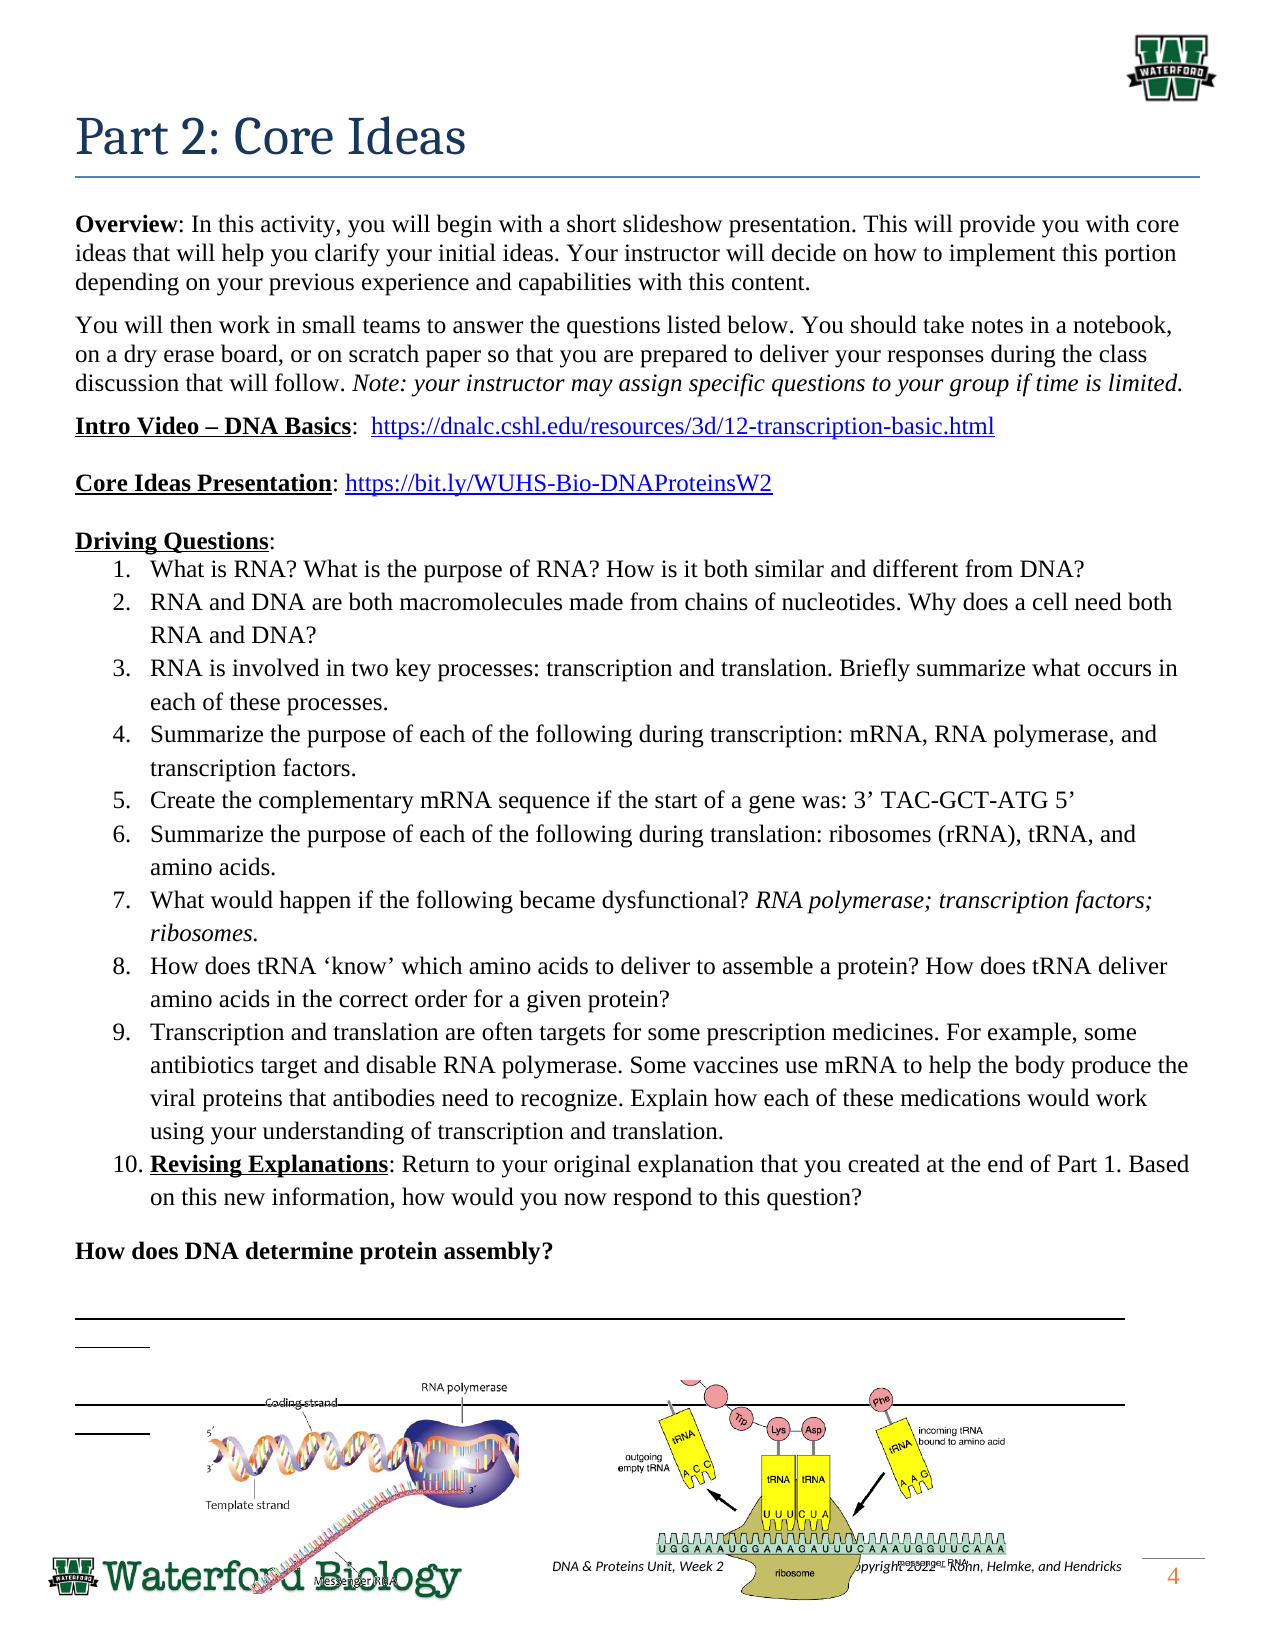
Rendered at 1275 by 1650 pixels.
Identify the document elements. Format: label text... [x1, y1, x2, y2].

list Summarize the purpose of each of the following during transcription: mRNA, RNA polymerase, and transcription factors. [112, 719, 1200, 781]
list Create the complementary mRNA sequence if the start of a gene was: 3’ TAC-GCT-ATG 5’ [112, 786, 1200, 814]
list Revising Explanations: Return to your original explanation that you created at the end of Part 1. Based on this new information, how would you now respond to this question? [112, 1149, 1200, 1211]
picture [1121, 29, 1221, 106]
title Part 2: Core Ideas [75, 106, 1200, 176]
text Core Ideas Presentation: https://bit.ly/WUHS-Bio-DNAProteinsW2 [75, 468, 1200, 526]
picture [605, 1380, 1011, 1601]
list Summarize the purpose of each of the following during translation: ribosomes (rRNA), tRNA, and amino acids. [112, 819, 1200, 880]
text Intro Video – DNA Basics: https://dnalc.cshl.edu/resources/3d/12-transcription-basic.html [75, 411, 1200, 468]
list How does tRNA ‘know’ which amino acids to deliver to assemble a protein? How does tRNA deliver amino acids in the correct order for a given protein? [112, 951, 1200, 1012]
text Overview: In this activity, you will begin with a short slideshow presentation. This will provide you with core ideas that will help you clarify your initial ideas. Your instructor will decide on how to implement this portion depending on your previous experience and capabilities with this content. You will then work in small teams to answer the questions listed below. You should take notes in a notebook, on a dry erase board, or on scratch paper so that you are prepared to deliver your responses during the class discussion that will follow. Note: your instructor may assign specific questions to your group if time is limited. [75, 209, 1200, 396]
list What is RNA? What is the purpose of RNA? How is it both similar and different from DNA? [112, 554, 1200, 583]
list RNA and DNA are both macromolecules made from chains of nucleotides. Why does a cell need both RNA and DNA? [112, 587, 1200, 649]
list Transcription and translation are often targets for some prescription medicines. For example, some antibiotics target and disable RNA polymerase. Some vaccines use mRNA to help the body produce the viral proteins that antibodies need to recognize. Explain how each of these medications would work using your understanding of transcription and translation. [112, 1017, 1200, 1144]
list RNA is involved in two key processes: transcription and translation. Briefly summarize what occurs in each of these processes. [112, 653, 1200, 715]
text How does DNA determine protein assembly? [75, 1236, 1200, 1466]
text Driving Questions: [75, 526, 1200, 554]
list What would happen if the following became dysfunctional? RNA polymerase; transcription factors; ribosomes. [112, 885, 1200, 946]
picture [41, 1368, 519, 1604]
